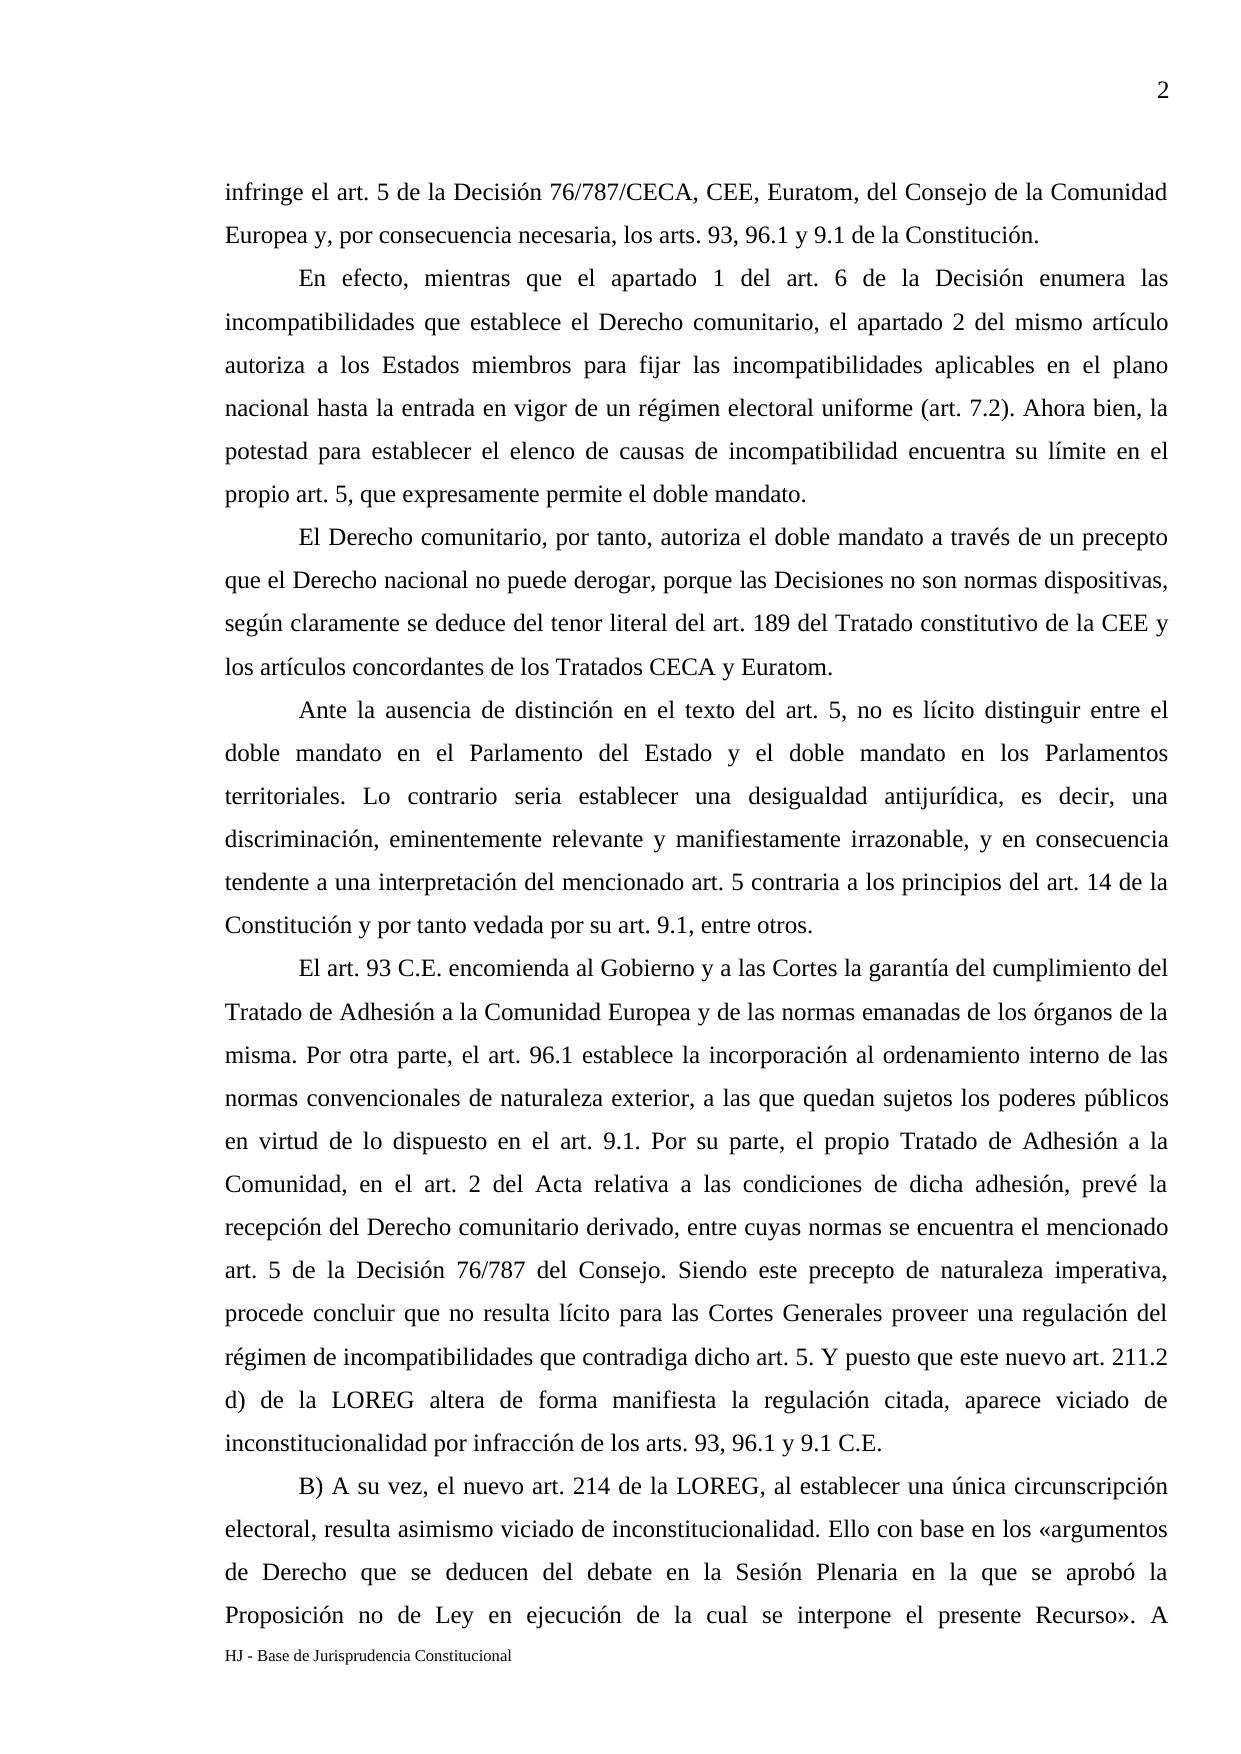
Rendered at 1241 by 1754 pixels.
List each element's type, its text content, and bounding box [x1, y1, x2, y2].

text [224, 1471, 1169, 1629]
text El art. 93 C.E. encomienda al Gobierno y a las Cortes la garantía del cumplimiento del Tratado de Adhesión a la Comunidad Europea y de las normas emanadas de los órganos de la misma. Por otra parte, el art. 96.1 establece la incorporación al ordenamiento interno de las normas convencionales de naturaleza exterior, a las que quedan sujetos los poderes públicos en virtud de lo dispuesto en el art. 9.1. Por su parte, el propio Tratado de Adhesión a la Comunidad, en el art. 2 del Acta relativa a las condiciones de dicha adhesión, prevé la recepción del Derecho comunitario derivado, entre cuyas normas se encuentra el mencionado art. 5 de la Decisión 76/787 del Consejo. Siendo este precepto de naturaleza imperativa, procede concluir que no resulta lícito para las Cortes Generales proveer una regulación del régimen de incompatibilidades que contradiga dicho art. 5. Y puesto que este nuevo art. 211.2 d) de la LOREG altera de forma manifiesta la regulación citada, aparece viciado de inconstitucionalidad por infracción de los arts. 93, 96.1 y 9.1 C.E. [224, 953, 1169, 1457]
text En efecto, mientras que el apartado 1 del art. 6 de la Decisión enumera las incompatibilidades que establece el Derecho comunitario, el apartado 2 del mismo artículo autoriza a los Estados miembros para fijar las incompatibilidades aplicables en el plano nacional hasta la entrada en vigor de un régimen electoral uniforme (art. 7.2). Ahora bien, la potestad para establecer el elenco de causas de incompatibilidad encuentra su límite en el propio art. 5, que expresamente permite el doble mandato. [224, 263, 1169, 508]
text Ante la ausencia de distinción en el texto del art. 5, no es lícito distinguir entre el doble mandato en el Parlamento del Estado y el doble mandato en los Parlamentos territoriales. Lo contrario seria establecer una desigualdad antijurídica, es decir, una discriminación, eminentemente relevante y manifiestamente irrazonable, y en consecuencia tendente a una interpretación del mencionado art. 5 contraria a los principios del art. 14 de la Constitución y por tanto vedada por su art. 9.1, entre otros. [224, 695, 1169, 939]
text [224, 177, 1169, 249]
text El Derecho comunitario, por tanto, autoriza el doble mandato a través de un precepto que el Derecho nacional no puede derogar, porque las Decisiones no son normas dispositivas, según claramente se deduce del tenor literal del art. 189 del Tratado constitutivo de la CEE y los artículos concordantes de los Tratados CECA y Euratom. [224, 522, 1169, 680]
